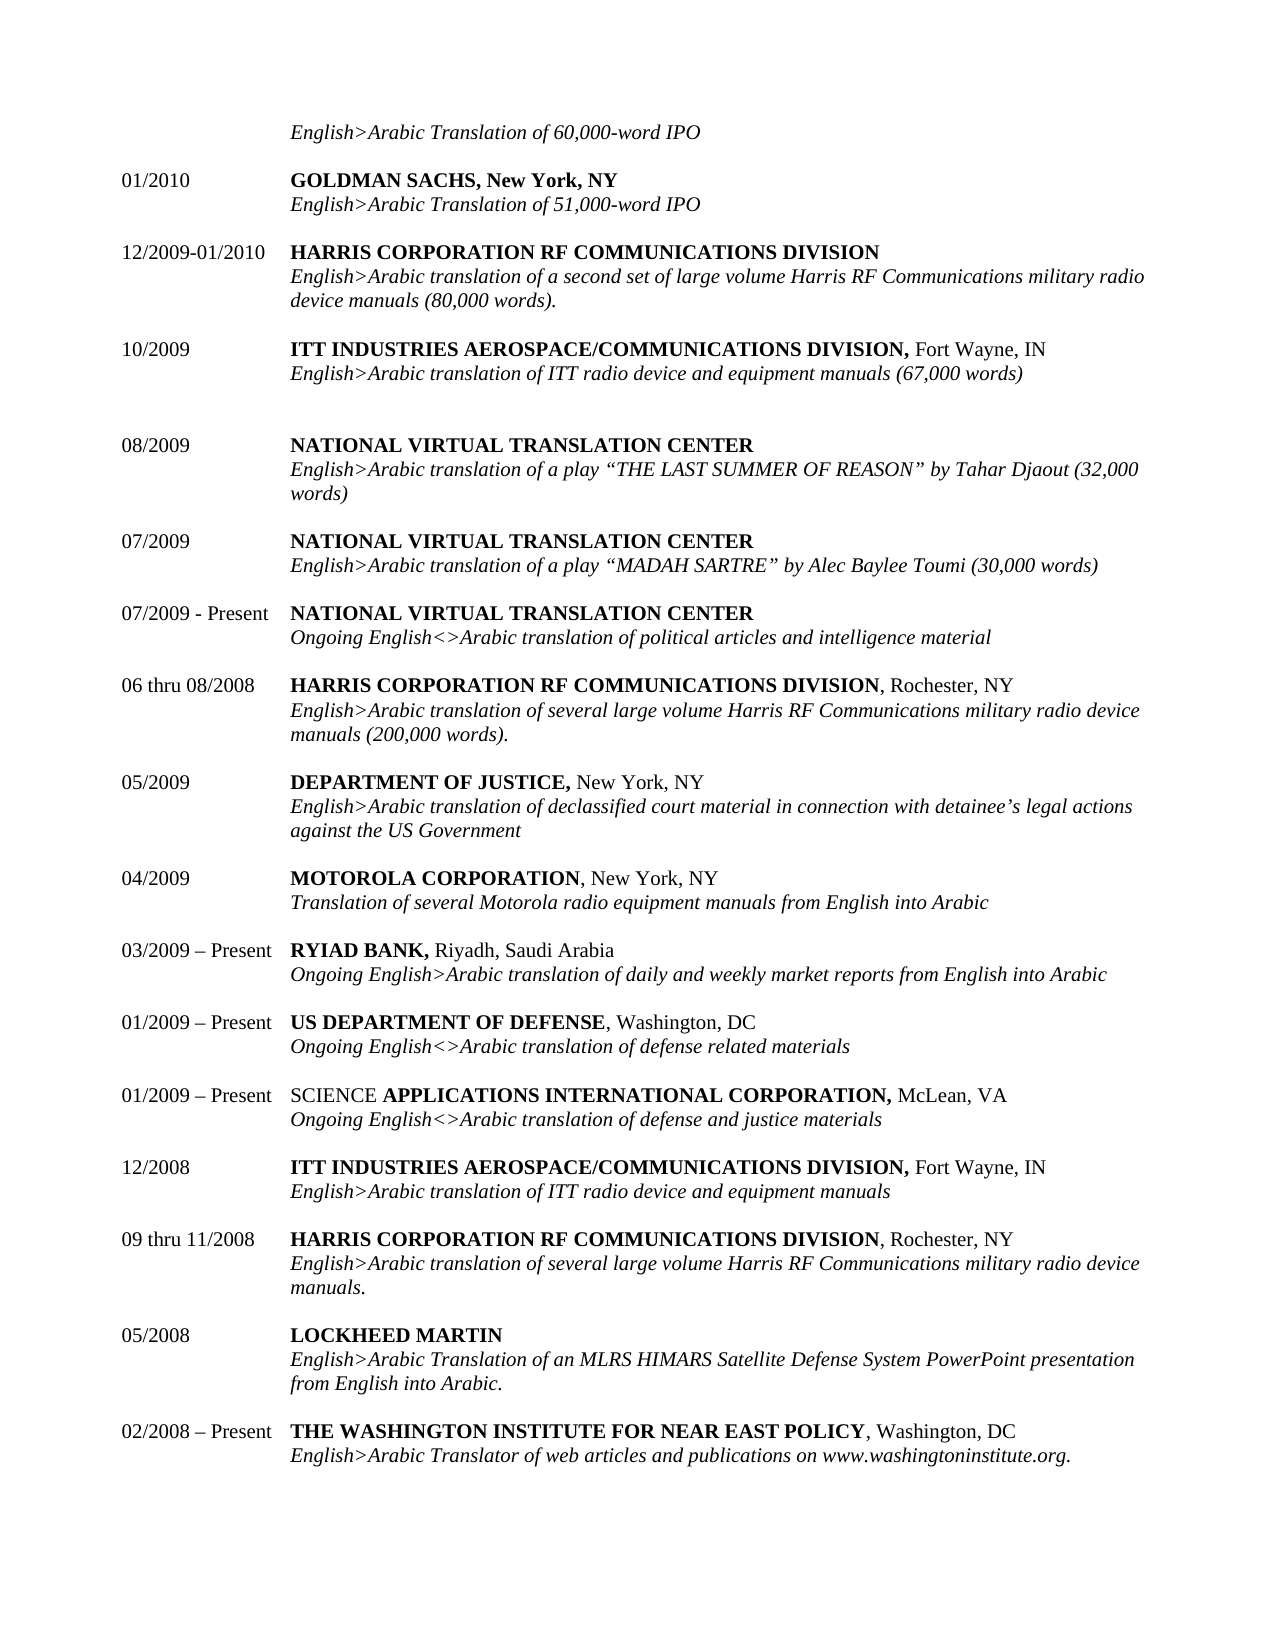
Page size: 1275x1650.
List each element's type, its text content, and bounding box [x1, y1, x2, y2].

text 03/2009 – Present RYIAD BANK, Riyadh, Saudi Arabia Ongoing English>Arabic translation of daily and weekly market reports from English into Arabic [121, 938, 1172, 986]
text 07/2009 NATIONAL VIRTUAL TRANSLATION CENTER English>Arabic translation of a play “MADAH SARTRE” by Alec Baylee Toumi (30,000 words) [121, 529, 1172, 577]
text 01/2009 – Present SCIENCE APPLICATIONS INTERNATIONAL CORPORATION, McLean, VA Ongoing English<>Arabic translation of defense and justice materials [121, 1082, 1172, 1131]
text 12/2008 ITT INDUSTRIES AEROSPACE/COMMUNICATIONS DIVISION, Fort Wayne, IN English>Arabic translation of ITT radio device and equipment manuals [121, 1155, 1172, 1203]
text 06 thru 08/2008 HARRIS CORPORATION RF COMMUNICATIONS DIVISION, Rochester, NY English>Arabic translation of several large volume Harris RF Communications military radio device manuals (200,000 words). [121, 673, 1153, 746]
text 09 thru 11/2008 HARRIS CORPORATION RF COMMUNICATIONS DIVISION, Rochester, NY English>Arabic translation of several large volume Harris RF Communications military radio device manuals. [121, 1227, 1153, 1299]
text 01/2010 GOLDMAN SACHS, New York, NY [121, 168, 1172, 192]
text 02/2008 – Present THE WASHINGTON INSTITUTE FOR NEAR EAST POLICY, Washington, DC English>Arabic Translator of web articles and publications on www.washingtoninstitute.org. [121, 1419, 1153, 1467]
text 04/2009 MOTOROLA CORPORATION, New York, NY Translation of several Motorola radio equipment manuals from English into Arabic [121, 866, 1172, 914]
text 05/2009 DEPARTMENT OF JUSTICE, New York, NY English>Arabic translation of declassified court material in connection with detainee’s legal actions against the US Government [121, 770, 1153, 842]
text 12/2009-01/2010 HARRIS CORPORATION RF COMMUNICATIONS DIVISION English>Arabic translation of a second set of large volume Harris RF Communications military radio device manuals (80,000 words). [121, 240, 1172, 312]
text 08/2009 NATIONAL VIRTUAL TRANSLATION CENTER English>Arabic translation of a play “THE LAST SUMMER OF REASON” by Tahar Djaout (32,000 words) [121, 433, 1172, 505]
text 10/2009 ITT INDUSTRIES AEROSPACE/COMMUNICATIONS DIVISION, Fort Wayne, IN English>Arabic translation of ITT radio device and equipment manuals (67,000 words) [121, 337, 1172, 385]
text 07/2009 - Present NATIONAL VIRTUAL TRANSLATION CENTER Ongoing English<>Arabic translation of political articles and intelligence material [121, 601, 1172, 649]
text 05/2008 LOCKHEED MARTIN English>Arabic Translation of an MLRS HIMARS Satellite Defense System PowerPoint presentation from English into Arabic. [121, 1323, 1153, 1395]
text 01/2009 – Present US DEPARTMENT OF DEFENSE, Washington, DC Ongoing English<>Arabic translation of defense related materials [121, 1010, 1172, 1058]
text English>Arabic Translation of 60,000-word IPO [121, 120, 1172, 144]
text English>Arabic Translation of 51,000-word IPO [121, 192, 1172, 216]
